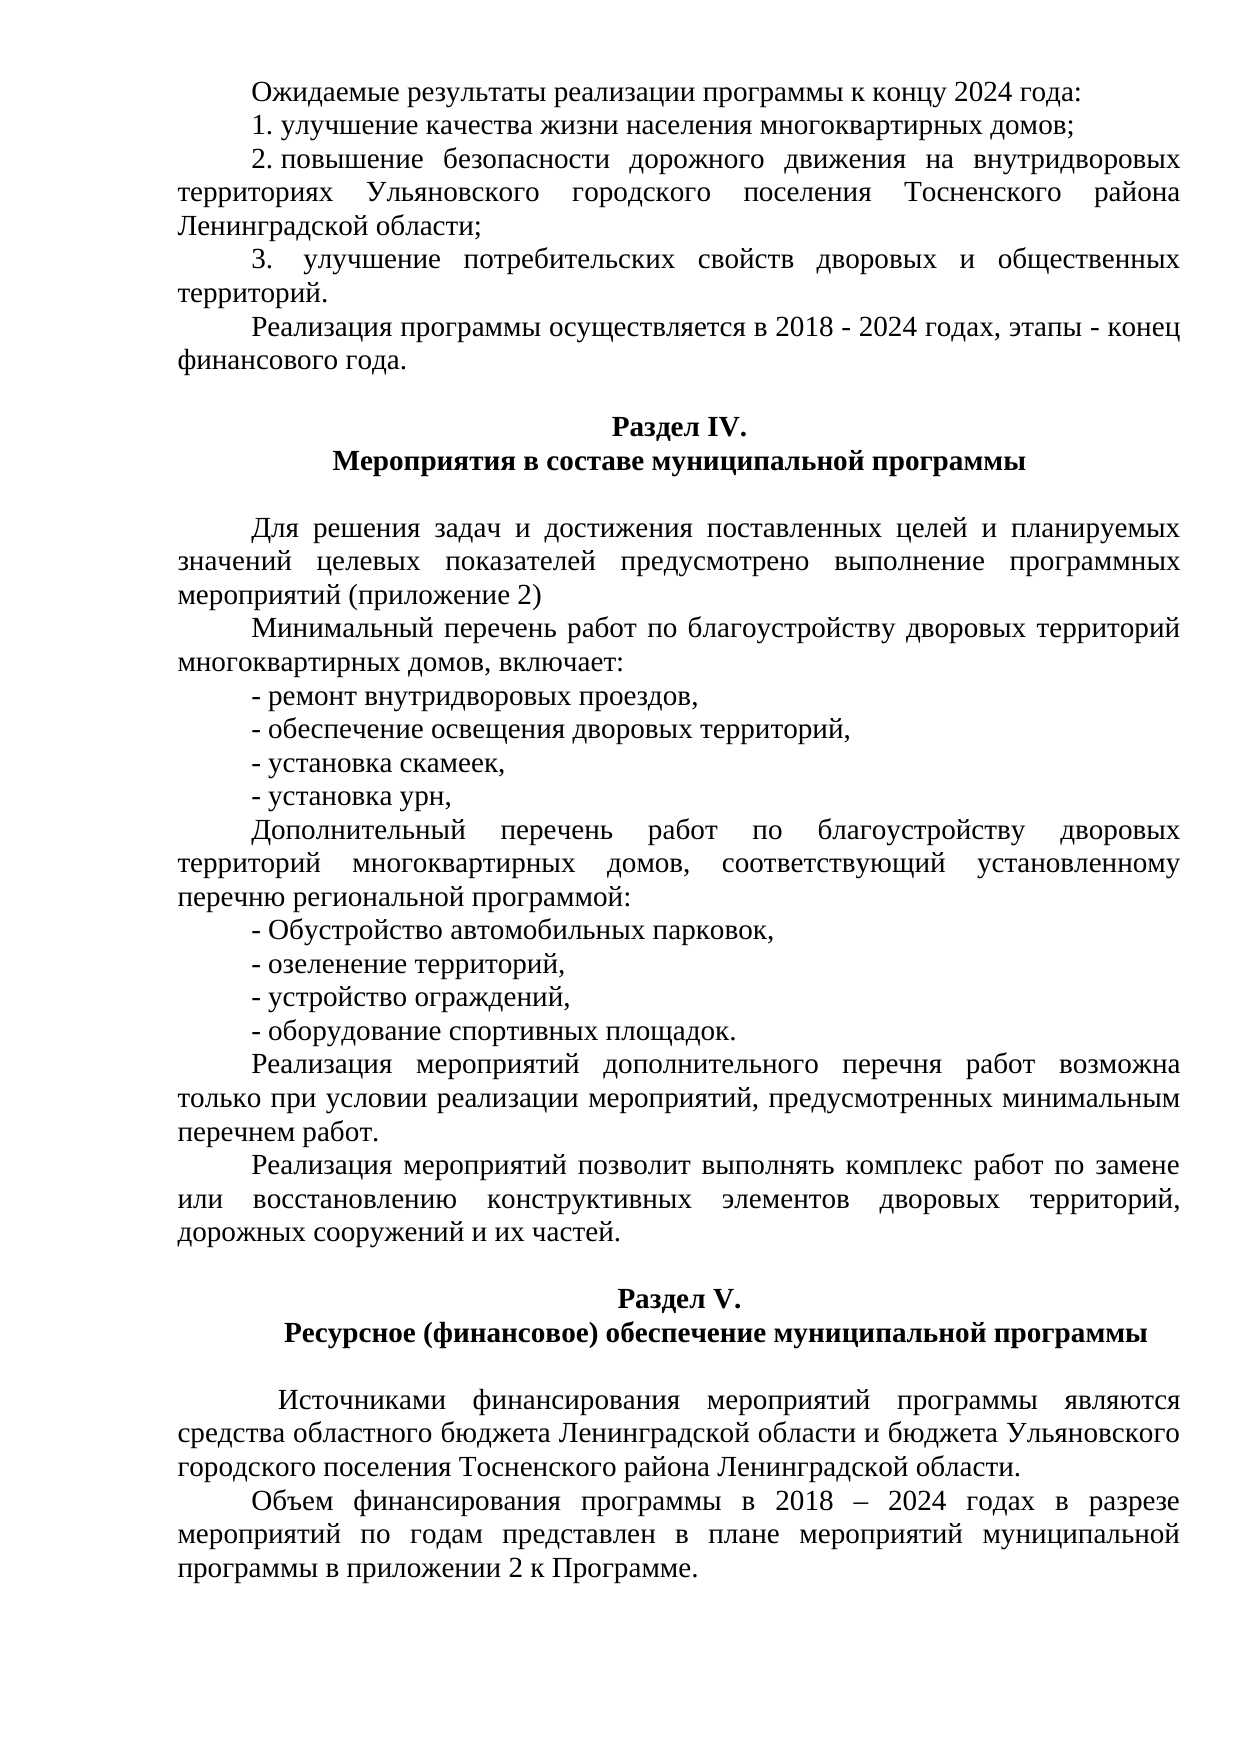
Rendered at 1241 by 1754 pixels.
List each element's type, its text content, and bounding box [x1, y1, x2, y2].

text Реализация программы осуществляется в 2018 - 2024 годах, этапы - конец финансового года. [177, 309, 1181, 376]
text Раздел V. [177, 1281, 1181, 1315]
text Ожидаемые результаты реализации программы к концу 2024 года: [177, 74, 1181, 107]
text Ресурсное (финансовое) обеспечение муниципальной программы [177, 1315, 1181, 1348]
list повышение безопасности дорожного движения на внутридворовых территориях Ульяновского городского поселения Тосненского района Ленинградской области; [177, 141, 1181, 242]
text - обеспечение освещения дворовых территорий, [177, 711, 1181, 745]
text - озеленение территорий, [177, 946, 1181, 979]
text - оборудование спортивных площадок. [177, 1013, 1181, 1047]
list улучшение потребительских свойств дворовых и общественных территорий. [177, 242, 1181, 309]
list улучшение качества жизни населения многоквартирных домов; [177, 107, 1181, 141]
text Реализация мероприятий позволит выполнять комплекс работ по замене или восстановлению конструктивных элементов дворовых территорий, дорожных сооружений и их частей. [177, 1147, 1181, 1248]
text Дополнительный перечень работ по благоустройству дворовых территорий многоквартирных домов, соответствующий установленному перечню региональной программой: [177, 812, 1181, 912]
text - Обустройство автомобильных парковок, [177, 912, 1181, 946]
text Для решения задач и достижения поставленных целей и планируемых значений целевых показателей предусмотрено выполнение программных мероприятий (приложение 2) [177, 510, 1181, 611]
text Объем финансирования программы в 2018 – 2024 годах в разрезе мероприятий по годам представлен в плане мероприятий муниципальной программы в приложении 2 к Программе. [177, 1483, 1181, 1583]
text Реализация мероприятий дополнительного перечня работ возможна только при условии реализации мероприятий, предусмотренных минимальным перечнем работ. [177, 1047, 1181, 1147]
text Мероприятия в составе муниципальной программы [177, 443, 1181, 476]
text Минимальный перечень работ по благоустройству дворовых территорий многоквартирных домов, включает: [177, 611, 1181, 678]
text Источниками финансирования мероприятий программы являются средства областного бюджета Ленинградской области и бюджета Ульяновского городского поселения Тосненского района Ленинградской области. [177, 1382, 1181, 1483]
text - установка урн, [177, 778, 1181, 812]
text Раздел IV. [177, 409, 1181, 443]
text - устройство ограждений, [177, 979, 1181, 1013]
text - установка скамеек, [177, 745, 1181, 778]
text - ремонт внутридворовых проездов, [177, 678, 1181, 711]
